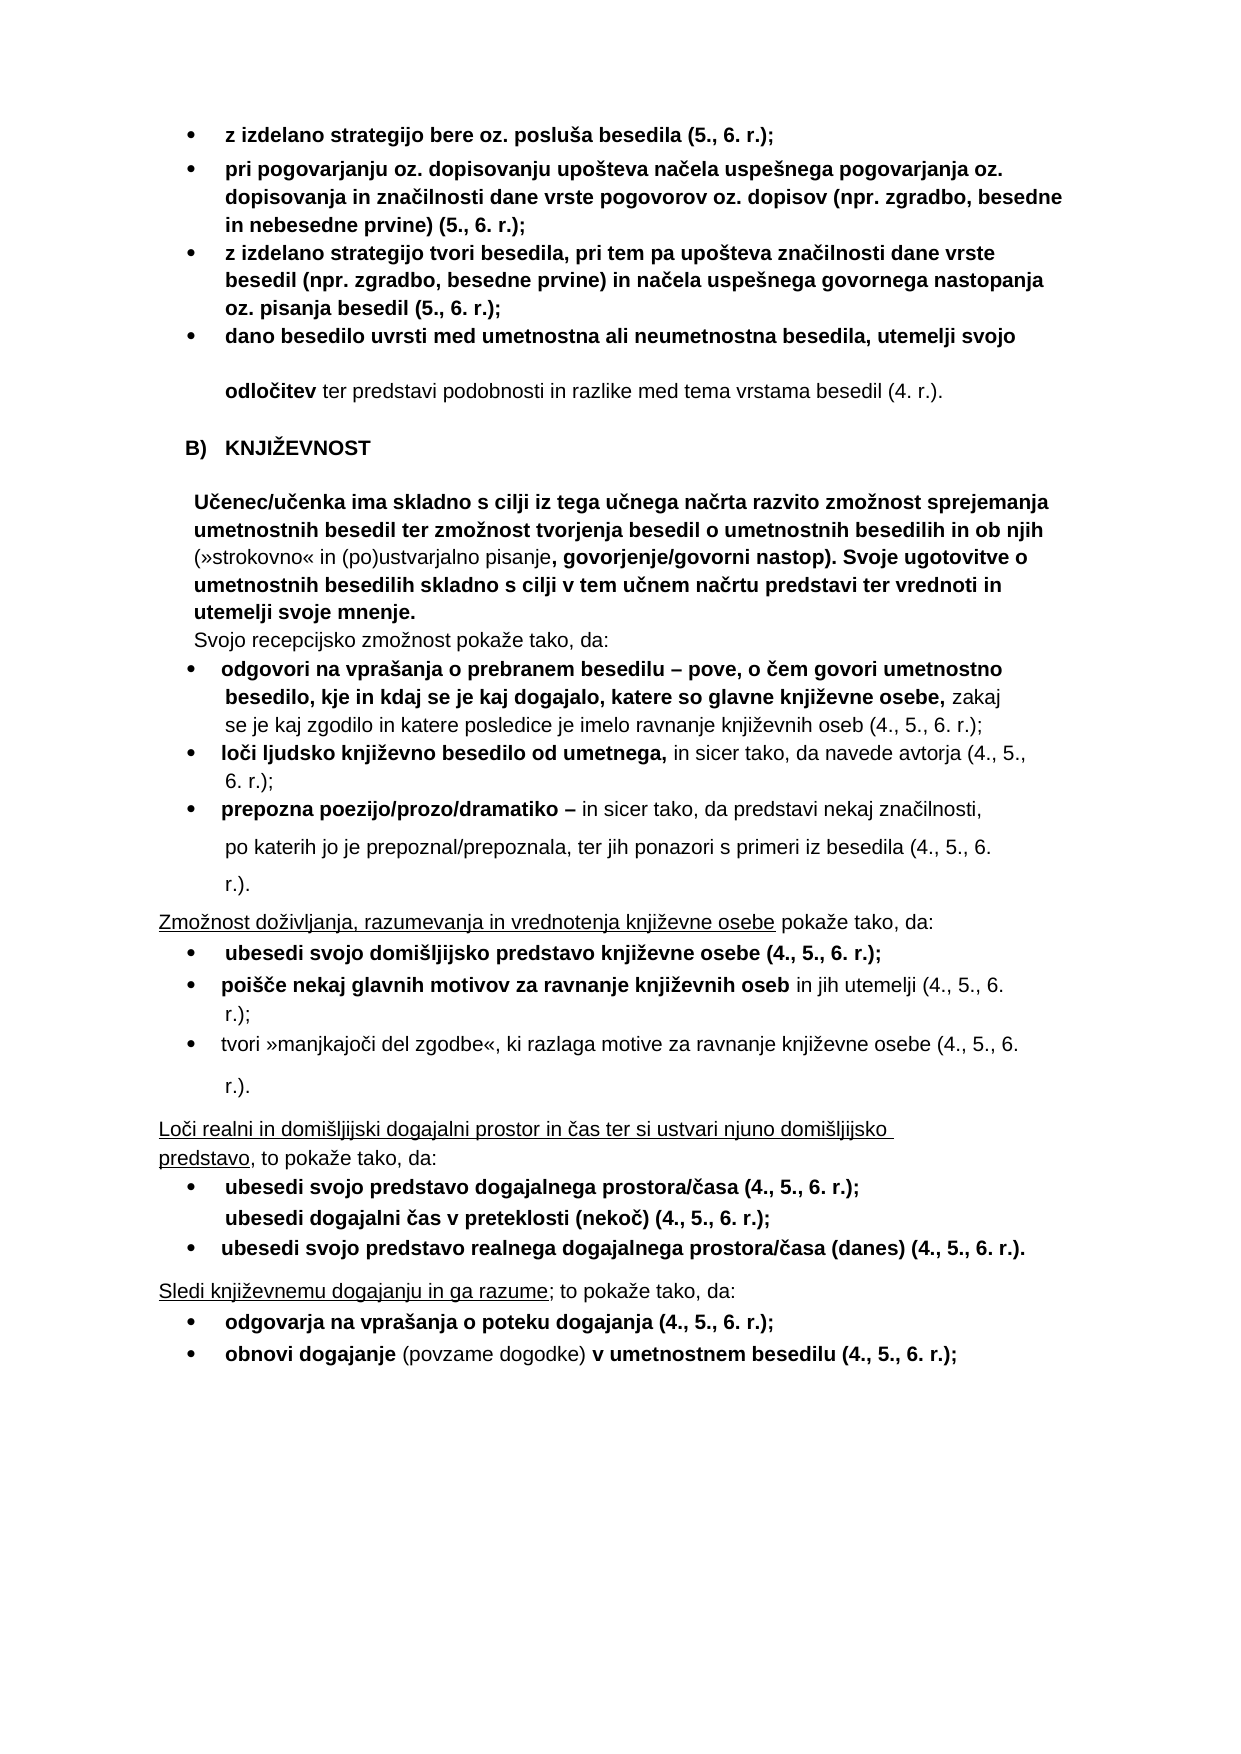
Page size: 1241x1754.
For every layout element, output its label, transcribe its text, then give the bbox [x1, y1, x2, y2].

text Svojo recepcijsko zmožnost pokaže tako, da: [194, 628, 1092, 652]
list prepozna poezijo/prozo/dramatiko – in sicer tako, da predstavi nekaj značilnosti, po katerih jo je prepoznal/prepoznala, ter jih ponazori s primeri iz besedila (4., 5., 6. r.). [187, 797, 1000, 896]
list z izdelano strategijo bere oz. posluša besedila (5., 6. r.); [187, 123, 1092, 147]
list z izdelano strategijo tvori besedila, pri tem pa upošteva značilnosti dane vrste besedil (npr. zgradbo, besedne prvine) in načela uspešnega govornega nastopanja oz. pisanja besedil (5., 6. r.); [187, 240, 1060, 320]
text Učenec/učenka ima skladno s cilji iz tega učnega načrta razvito zmožnost sprejemanja umetnostnih besedil ter zmožnost tvorjenja besedil o umetnostnih besedilih in ob njih (»strokovno« in (po)ustvarjalno pisanje, govorjenje/govorni nastop). Svoje ugotovitve o umetnostnih besedilih skladno s cilji v tem učnem načrtu predstavi ter vrednoti in utemelji svoje mnenje. [194, 490, 1056, 624]
list ubesedi svojo predstavo dogajalnega prostora/časa (4., 5., 6. r.); ubesedi dogajalni čas v preteklosti (nekoč) (4., 5., 6. r.); [187, 1175, 921, 1229]
list odgovori na vprašanja o prebranem besedilu – pove, o čem govori umetnostno besedilo, kje in kdaj se je kaj dogajalo, katere so glavne književne osebe, zakaj se je kaj zgodilo in katere posledice je imelo ravnanje književnih oseb (4., 5., 6. r.); [187, 657, 1012, 737]
list loči ljudsko književno besedilo od umetnega, in sicer tako, da navede avtorja (4., 5., 6. r.); [187, 741, 1039, 793]
list ubesedi svojo predstavo realnega dogajalnega prostora/časa (danes) (4., 5., 6. r.). [187, 1236, 1050, 1260]
text Sledi književnemu dogajanju in ga razume; to pokaže tako, da: [158, 1279, 1092, 1303]
list dano besedilo uvrsti med umetnostna ali neumetnostna besedila, utemelji svojo odločitev ter predstavi podobnosti in razlike med tema vrstama besedil (4. r.). [187, 324, 1083, 402]
text Zmožnost doživljanja, razumevanja in vrednotenja književne osebe pokaže tako, da: [158, 910, 1092, 934]
text Loči realni in domišljijski dogajalni prostor in čas ter si ustvari njuno domišljijsko predstavo, to pokaže tako, da: [158, 1117, 962, 1169]
list pri pogovarjanju oz. dopisovanju upošteva načela uspešnega pogovarjanja oz. dopisovanja in značilnosti dane vrste pogovorov oz. dopisov (npr. zgradbo, besedne in nebesedne prvine) (5., 6. r.); [187, 157, 1069, 236]
list odgovarja na vprašanja o poteku dogajanja (4., 5., 6. r.); [187, 1310, 1092, 1334]
list obnovi dogajanje (povzame dogodke) v umetnostnem besedilu (4., 5., 6. r.); [187, 1342, 1092, 1366]
list KNJIŽEVNOST [185, 436, 1092, 460]
list ubesedi svojo domišljijsko predstavo književne osebe (4., 5., 6. r.); [187, 941, 1092, 965]
list tvori »manjkajoči del zgodbe«, ki razlaga motive za ravnanje književne osebe (4., 5., 6. r.). [187, 1032, 1046, 1098]
list poišče nekaj glavnih motivov za ravnanje književnih oseb in jih utemelji (4., 5., 6. r.); [187, 973, 1029, 1026]
